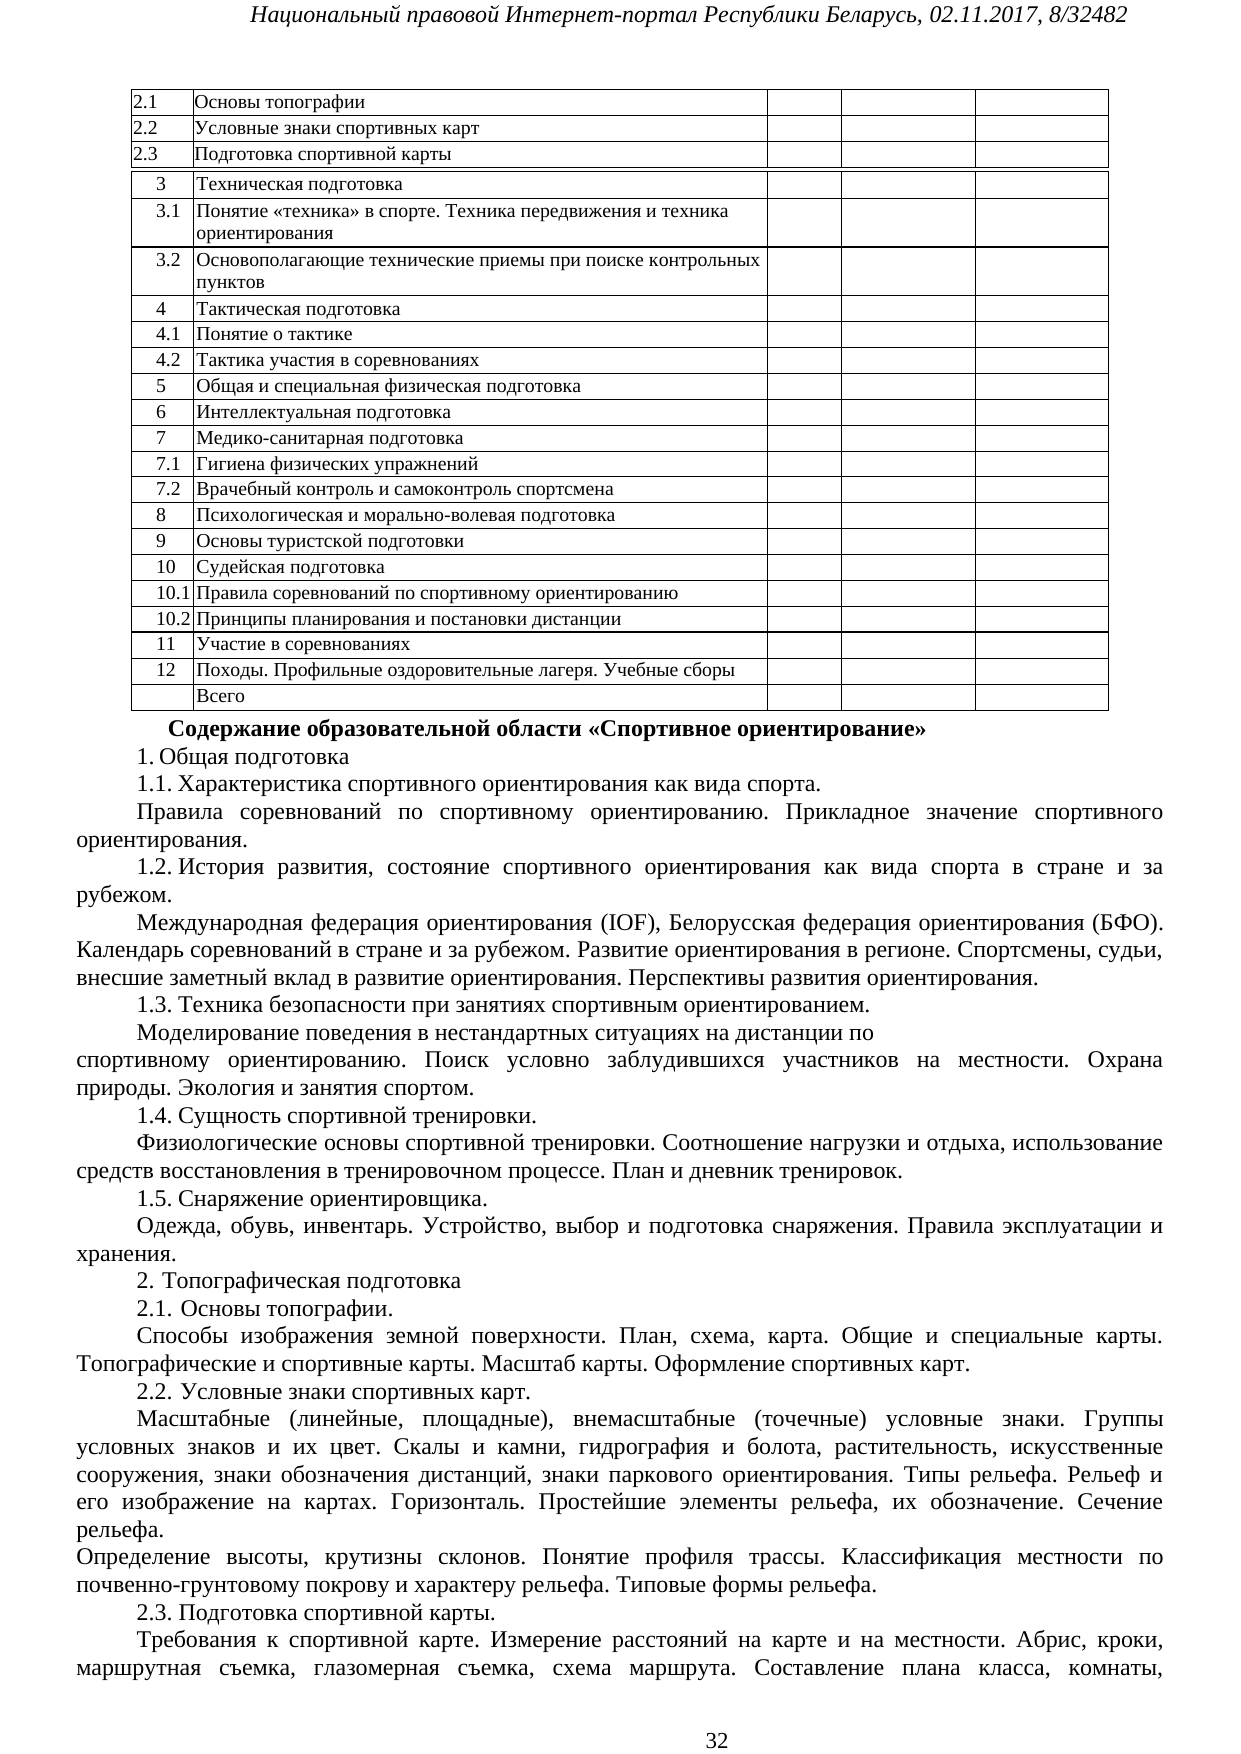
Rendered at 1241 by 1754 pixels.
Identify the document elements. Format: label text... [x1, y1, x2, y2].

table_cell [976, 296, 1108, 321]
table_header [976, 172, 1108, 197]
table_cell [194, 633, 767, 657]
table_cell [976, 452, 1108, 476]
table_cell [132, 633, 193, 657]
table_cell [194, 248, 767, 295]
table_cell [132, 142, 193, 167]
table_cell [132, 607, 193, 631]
list Снаряжение ориентировщика. [76, 1183, 1167, 1211]
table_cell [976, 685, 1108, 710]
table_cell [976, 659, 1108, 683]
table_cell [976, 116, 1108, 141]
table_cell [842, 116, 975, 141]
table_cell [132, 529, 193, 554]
text Определение высоты, крутизны склонов. Понятие профиля трассы. Классификация местности по почвенно-грунтовому покрову и характеру рельефа. Типовые формы рельефа. [76, 1542, 1164, 1598]
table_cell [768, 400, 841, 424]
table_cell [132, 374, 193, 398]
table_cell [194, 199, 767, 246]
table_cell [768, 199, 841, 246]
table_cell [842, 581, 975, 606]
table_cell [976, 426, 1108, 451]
list Основы топографии. [76, 1294, 1167, 1322]
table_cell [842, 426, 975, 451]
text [76, 1625, 1164, 1680]
text спортивному ориентированию. Поиск условно заблудившихся участников на местности. Охрана природы. Экология и занятия спортом. [76, 1046, 1164, 1101]
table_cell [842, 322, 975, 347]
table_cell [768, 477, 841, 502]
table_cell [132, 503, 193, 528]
text Моделирование поведения в нестандартных ситуациях на дистанции по [76, 1018, 1167, 1046]
text Способы изображения земной поверхности. План, схема, карта. Общие и специальные карты. Топографические и спортивные карты. Масштаб карты. Оформление спортивных карт. [76, 1322, 1164, 1377]
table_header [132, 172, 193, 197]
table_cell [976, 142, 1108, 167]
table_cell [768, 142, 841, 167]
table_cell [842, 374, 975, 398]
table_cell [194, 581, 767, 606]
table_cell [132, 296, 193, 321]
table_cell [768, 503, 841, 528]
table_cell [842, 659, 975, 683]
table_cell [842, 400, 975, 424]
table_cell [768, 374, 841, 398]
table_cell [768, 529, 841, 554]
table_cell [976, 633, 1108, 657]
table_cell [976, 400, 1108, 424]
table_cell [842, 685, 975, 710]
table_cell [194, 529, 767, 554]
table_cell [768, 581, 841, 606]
text 2.3. Подготовка спортивной карты. [76, 1598, 1167, 1625]
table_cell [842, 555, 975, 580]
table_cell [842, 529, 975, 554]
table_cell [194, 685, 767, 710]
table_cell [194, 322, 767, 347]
text Правила соревнований по спортивному ориентированию. Прикладное значение спортивного ориентирования. [76, 797, 1164, 852]
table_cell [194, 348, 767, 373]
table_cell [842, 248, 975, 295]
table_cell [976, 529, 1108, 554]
list Сущность спортивной тренировки. [76, 1101, 1167, 1128]
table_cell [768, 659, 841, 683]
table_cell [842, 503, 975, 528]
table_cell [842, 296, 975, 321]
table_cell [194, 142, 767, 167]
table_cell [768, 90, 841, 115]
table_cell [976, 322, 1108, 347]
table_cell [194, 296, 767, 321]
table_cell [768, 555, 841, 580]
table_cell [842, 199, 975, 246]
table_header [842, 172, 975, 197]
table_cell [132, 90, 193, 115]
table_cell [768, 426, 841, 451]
list История развития, состояние спортивного ориентирования как вида спорта в стране и за рубежом. [76, 852, 1164, 907]
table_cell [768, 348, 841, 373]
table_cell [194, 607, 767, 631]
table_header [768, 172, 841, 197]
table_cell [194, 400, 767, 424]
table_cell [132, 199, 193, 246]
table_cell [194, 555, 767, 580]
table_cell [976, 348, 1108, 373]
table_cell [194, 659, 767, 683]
text Масштабные (линейные, площадные), внемасштабные (точечные) условные знаки. Группы условных знаков и их цвет. Скалы и камни, гидрография и болота, растительность, искусственные сооружения, знаки обозначения дистанций, знаки паркового ориентирования. Типы рельефа. Рельеф и его изображение на картах. Горизонталь. Простейшие элементы рельефа, их обозначение. Сечение рельефа. [76, 1404, 1164, 1542]
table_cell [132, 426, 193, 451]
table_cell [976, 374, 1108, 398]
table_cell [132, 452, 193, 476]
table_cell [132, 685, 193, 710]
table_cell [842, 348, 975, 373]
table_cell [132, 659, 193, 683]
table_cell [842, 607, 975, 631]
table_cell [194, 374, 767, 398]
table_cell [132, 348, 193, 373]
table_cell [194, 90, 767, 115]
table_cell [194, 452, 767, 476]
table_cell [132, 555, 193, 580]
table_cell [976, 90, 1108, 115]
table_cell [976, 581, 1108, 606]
text Международная федерация ориентирования (IOF), Белорусская федерация ориентирования (БФО). Календарь соревнований в стране и за рубежом. Развитие ориентирования в регионе. Спортсмены, судьи, внесшие заметный вклад в развитие ориентирования. Перспективы развития ориентирования. [76, 907, 1164, 990]
text Одежда, обувь, инвентарь. Устройство, выбор и подготовка снаряжения. Правила эксплуатации и хранения. [76, 1211, 1164, 1266]
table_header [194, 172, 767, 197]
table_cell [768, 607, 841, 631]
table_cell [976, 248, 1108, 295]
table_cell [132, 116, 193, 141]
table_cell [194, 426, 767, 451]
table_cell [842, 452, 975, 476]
list Характеристика спортивного ориентирования как вида спорта. [76, 769, 1167, 797]
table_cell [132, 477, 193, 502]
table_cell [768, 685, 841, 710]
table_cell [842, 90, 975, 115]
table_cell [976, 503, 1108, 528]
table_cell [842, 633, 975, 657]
list Топографическая подготовка [76, 1266, 1167, 1294]
text Физиологические основы спортивной тренировки. Соотношение нагрузки и отдыха, использование средств восстановления в тренировочном процессе. План и дневник тренировок. [76, 1128, 1164, 1183]
subtitle Содержание образовательной области «Спортивное ориентирование» [168, 714, 1167, 742]
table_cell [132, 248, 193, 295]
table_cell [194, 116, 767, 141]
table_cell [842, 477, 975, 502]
list Техника безопасности при занятиях спортивным ориентированием. [76, 990, 1167, 1018]
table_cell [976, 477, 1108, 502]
list Общая подготовка [76, 742, 1167, 769]
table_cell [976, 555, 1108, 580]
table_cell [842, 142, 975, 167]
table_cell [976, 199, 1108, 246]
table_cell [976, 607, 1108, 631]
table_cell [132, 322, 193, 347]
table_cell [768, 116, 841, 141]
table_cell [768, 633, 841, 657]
list Условные знаки спортивных карт. [76, 1377, 1167, 1404]
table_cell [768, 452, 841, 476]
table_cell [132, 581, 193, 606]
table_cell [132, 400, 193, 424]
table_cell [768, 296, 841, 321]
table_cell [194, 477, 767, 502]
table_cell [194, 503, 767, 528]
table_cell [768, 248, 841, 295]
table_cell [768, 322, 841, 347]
